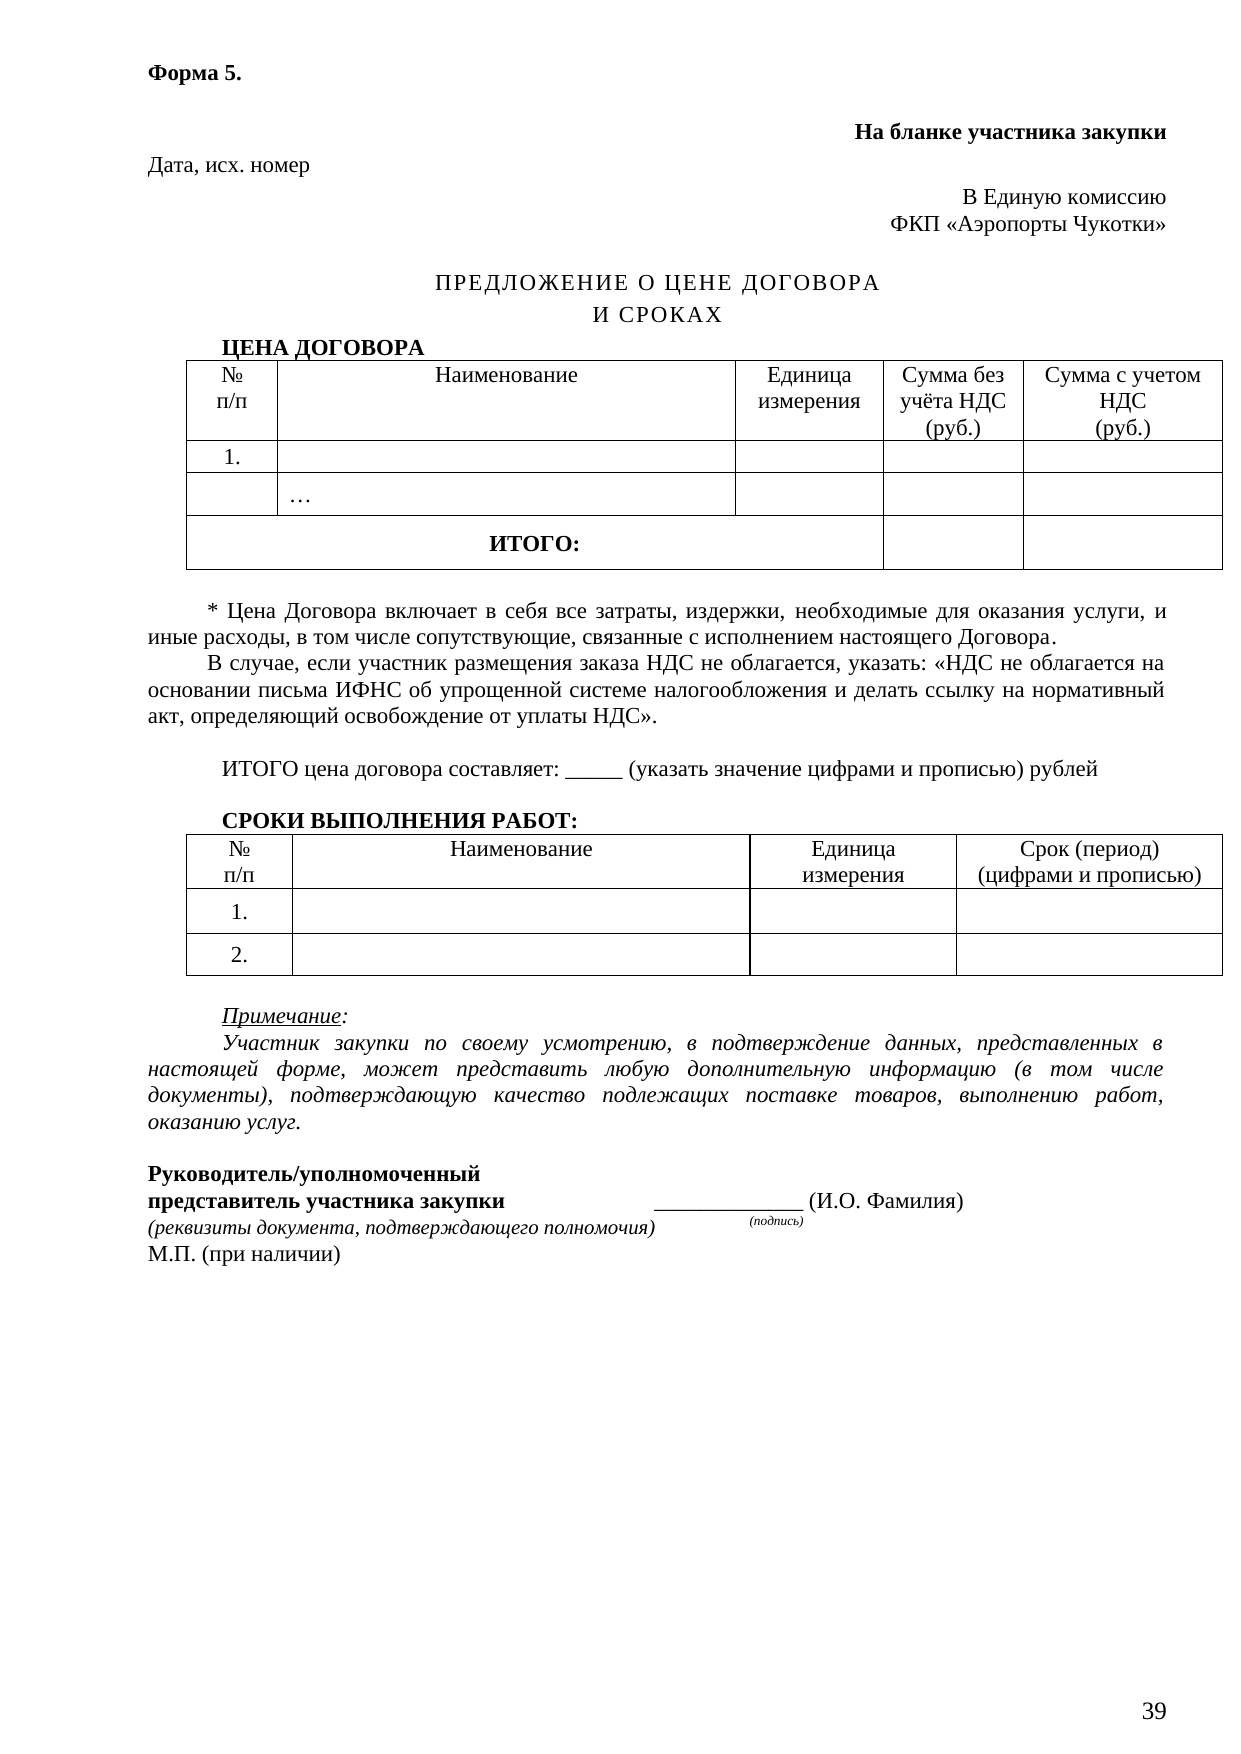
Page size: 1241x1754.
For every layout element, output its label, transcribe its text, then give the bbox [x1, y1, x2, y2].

text представитель участника закупки _____________ (И.О. Фамилия) [148, 1187, 1167, 1213]
table_header № п/п [187, 835, 292, 888]
table_cell 1. [187, 889, 292, 933]
text Участник закупки по своему усмотрению, в подтверждение данных, представленных в настоящей форме, может представить любую дополнительную информацию (в том числе документы), подтверждающую качество подлежащих поставке товаров, выполнению работ, оказанию услуг. [148, 1029, 1167, 1134]
text На бланке участника закупки [148, 118, 1167, 144]
table_cell 2. [187, 934, 292, 975]
table_cell [884, 516, 1023, 569]
text * Цена Договора включает в себя все затраты, издержки, необходимые для оказания услуги, и иные расходы, в том числе сопутствующие, связанные с исполнением настоящего Договора. [148, 597, 1167, 649]
text СРОКИ ВЫПОЛНЕНИЯ РАБОТ: [148, 808, 1167, 834]
table_cell [293, 889, 749, 933]
text ЦЕНА ДОГОВОРА [148, 334, 1167, 360]
table_cell [1024, 473, 1222, 515]
text И СРОКАХ [148, 301, 1167, 327]
table_cell ИТОГО: [187, 516, 883, 569]
table_header Срок (период) (цифрами и прописью) [957, 835, 1222, 888]
table_header № п/п [187, 361, 277, 440]
text ИТОГО цена договора составляет: _____ (указать значение цифрами и прописью) рублей [148, 755, 1167, 781]
table_cell [884, 473, 1023, 515]
table_cell [957, 889, 1222, 933]
table_cell [957, 934, 1222, 975]
table_header Сумма с учетом НДС (руб.) [1024, 361, 1222, 440]
table_cell [187, 473, 277, 515]
table_cell … [278, 473, 735, 515]
text Примечание: [148, 1002, 1167, 1029]
table_header Наименование [278, 361, 735, 440]
text М.П. (при наличии) [148, 1239, 1167, 1266]
text Руководитель/уполномоченный [148, 1161, 1167, 1187]
table_cell [884, 441, 1023, 472]
table_cell [751, 889, 956, 933]
table_header Единица измерения [751, 835, 956, 888]
table_cell [751, 934, 956, 975]
table_cell [293, 934, 749, 975]
text ФКП «Аэропорты Чукотки» [738, 209, 1167, 236]
text (реквизиты документа, подтверждающего полномочия) (подпись) [148, 1213, 1167, 1239]
table_cell 1. [187, 441, 277, 472]
text Дата, исх. номер [148, 151, 1167, 177]
table_cell [736, 441, 883, 472]
text В случае, если участник размещения заказа НДС не облагается, указать: «НДС не облагается на основании письма ИФНС об упрощенной системе налогообложения и делать ссылку на нормативный акт, определяющий освобождение от уплаты НДС». [148, 649, 1167, 728]
table_cell [1024, 516, 1222, 569]
table_cell [278, 441, 735, 472]
table_header Единица измерения [736, 361, 883, 440]
table_header Наименование [293, 835, 749, 888]
table_cell [736, 473, 883, 515]
table_header Сумма без учёта НДС (руб.) [884, 361, 1023, 440]
text В Единую комиссию [738, 183, 1167, 209]
table_cell [1024, 441, 1222, 472]
text ПРЕДЛОЖЕНИЕ О ЦЕНЕ ДОГОВОРА [148, 268, 1167, 295]
